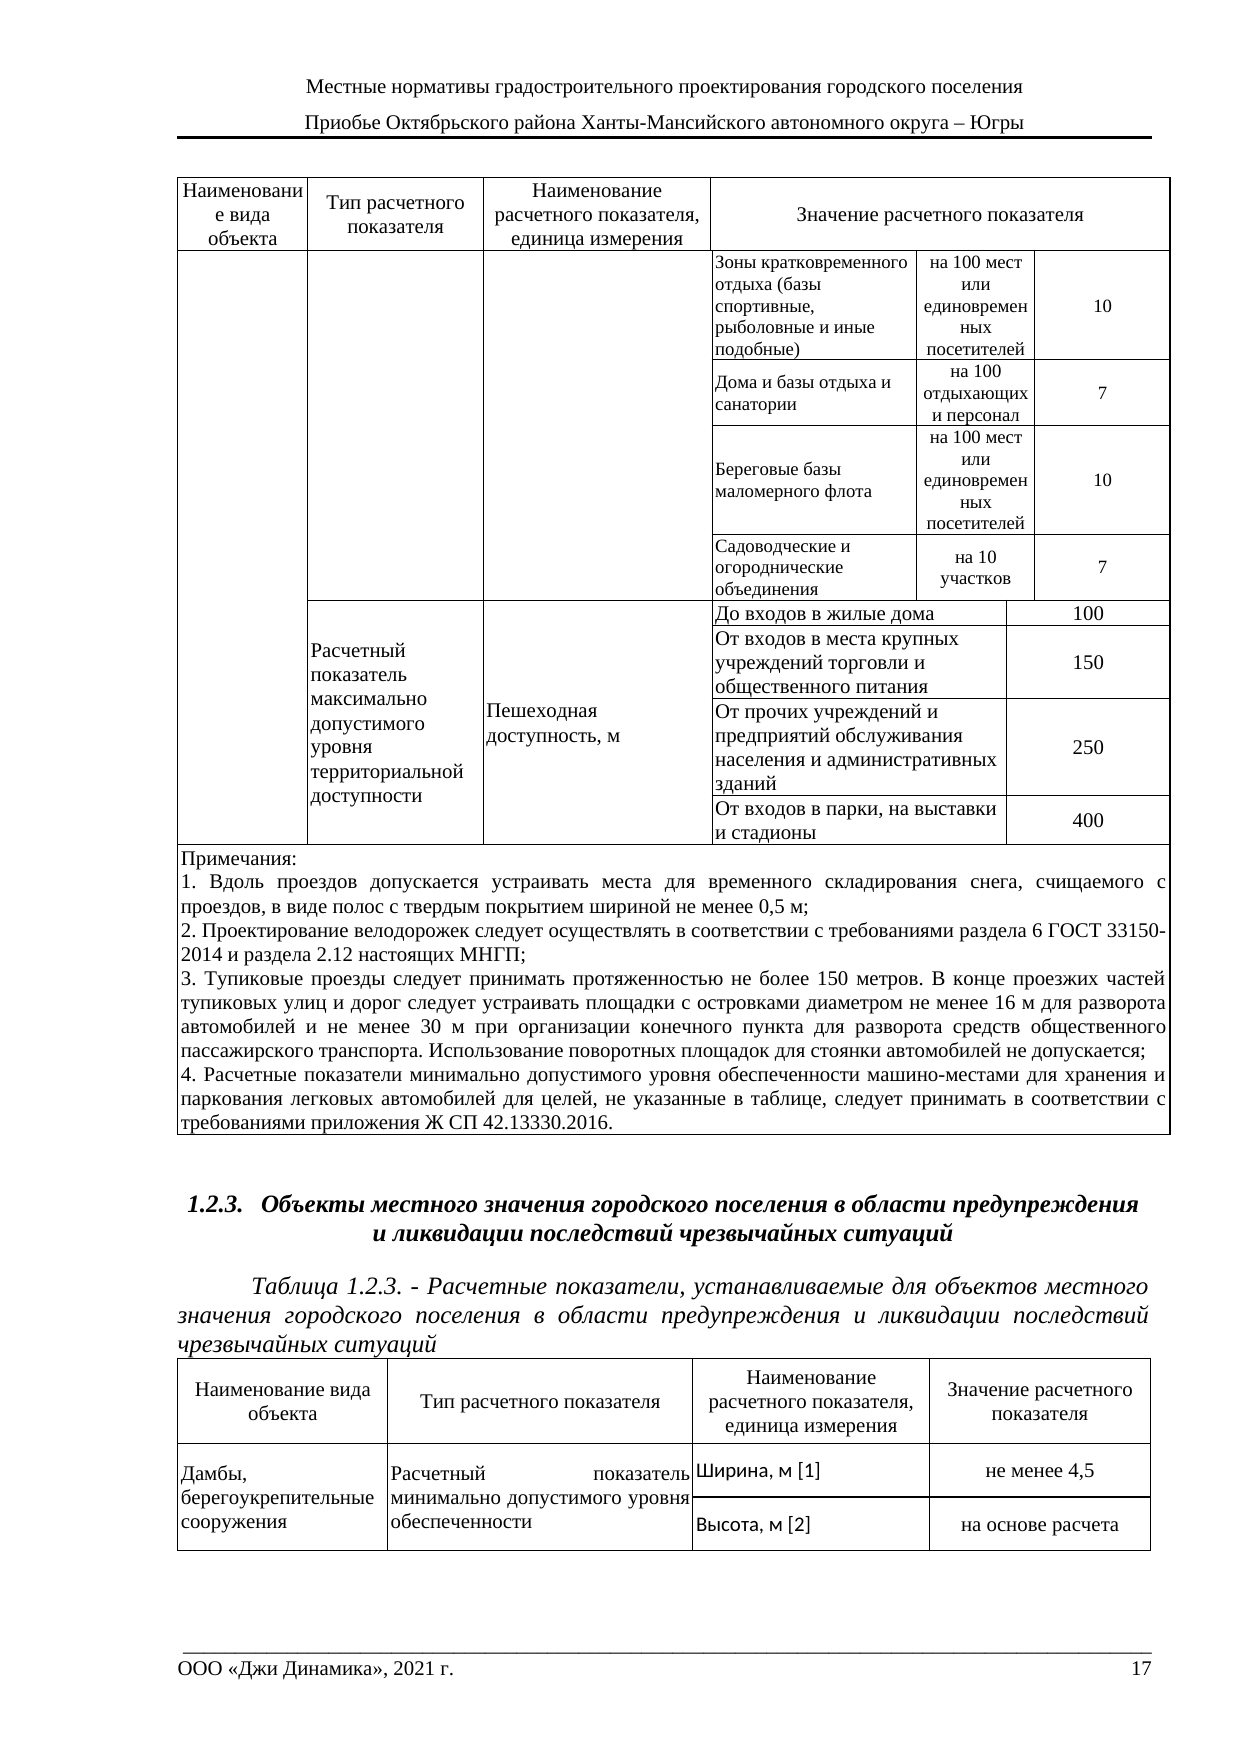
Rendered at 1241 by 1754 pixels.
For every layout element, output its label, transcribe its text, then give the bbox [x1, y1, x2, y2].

table_cell Пешеходная доступность, м [484, 601, 712, 844]
text Таблица 1.2.3. - Расчетные показатели, устанавливаемые для объектов местного значения городского поселения в области предупреждения и ликвидации последствий чрезвычайных ситуаций [177, 1271, 1152, 1358]
table_cell До входов в жилые дома [713, 601, 1006, 625]
table_cell на 10 участков [917, 535, 1034, 599]
table_cell 100 [1007, 601, 1169, 625]
table_header Тип расчетного показателя [308, 178, 483, 250]
table_cell От входов в парки, на выставки и стадионы [713, 796, 1006, 844]
table_cell Садоводческие и огороднические объединения [713, 535, 916, 599]
table_header Значение расчетного показателя [930, 1359, 1150, 1443]
subtitle Объекты местного значения городского поселения в области предупреждения и ликвидации последствий чрезвычайных ситуаций [177, 1189, 1152, 1246]
table_header Наименование вида объекта [178, 1359, 387, 1443]
table_cell 10 [1035, 426, 1169, 534]
table_cell на 100 мест или единовременных посетителей [917, 426, 1034, 534]
table_cell 7 [1035, 535, 1169, 599]
table_header Наименование вида объекта [178, 178, 307, 250]
table_cell не менее 4,5 [930, 1444, 1150, 1496]
table_cell Дамбы, берегоукрепительные сооружения [178, 1444, 387, 1550]
table_cell От прочих учреждений и предприятий обслуживания населения и административных зданий [713, 699, 1006, 795]
table_header Тип расчетного показателя [388, 1359, 692, 1443]
table_header Наименование расчетного показателя, единица измерения [693, 1359, 929, 1443]
table_cell Дома и базы отдыха и санатории [713, 360, 916, 425]
table_header Наименование расчетного показателя, единица измерения [484, 178, 710, 250]
table_cell 7 [1035, 360, 1169, 425]
table_cell 250 [1007, 699, 1169, 795]
table_cell на 100 отдыхающих и персонал [917, 360, 1034, 425]
table_cell Высота, м [2] [693, 1498, 929, 1550]
table_cell Зоны кратковременного отдыха (базы спортивные, рыболовные и иные подобные) [713, 251, 916, 359]
table_cell на основе расчета [930, 1498, 1150, 1550]
table_cell 150 [1007, 626, 1169, 698]
table_cell 400 [1007, 796, 1169, 844]
table_header Значение расчетного показателя [711, 178, 1169, 250]
table_cell Береговые базы маломерного флота [713, 426, 916, 534]
table_cell Ширина, м [1] [693, 1444, 929, 1496]
table_cell Расчетный показатель максимально допустимого уровня территориальной доступности [308, 601, 483, 844]
table_cell 10 [1035, 251, 1169, 359]
table_cell Расчетный показатель минимально допустимого уровня обеспеченности [388, 1444, 692, 1550]
table_cell на 100 мест или единовременных посетителей [917, 251, 1034, 359]
table_cell Примечания: 1. Вдоль проездов допускается устраивать места для временного складирования снега, счищаемого с проездов, в виде полос с твердым покрытием шириной не менее 0,5 м; 2. Проектирование велодорожек следует осуществлять в соответствии с требованиями раздела 6 ГОСТ 33150-2014 и раздела 2.12 настоящих МНГП; 3. Тупиковые проезды следует принимать протяженностью не более 150 метров. В конце проезжих частей тупиковых улиц и дорог следует устраивать площадки с островками диаметром не менее 16 м для разворота автомобилей и не менее 30 м при организации конечного пункта для разворота средств общественного пассажирского транспорта. Использование поворотных площадок для стоянки автомобилей не допускается; 4. Расчетные показатели минимально допустимого уровня обеспеченности машино-местами для хранения и паркования легковых автомобилей для целей, не указанные в таблице, следует принимать в соответствии с требованиями приложения Ж СП 42.13330.2016. [178, 845, 1169, 1134]
table_cell От входов в места крупных учреждений торговли и общественного питания [713, 626, 1006, 698]
